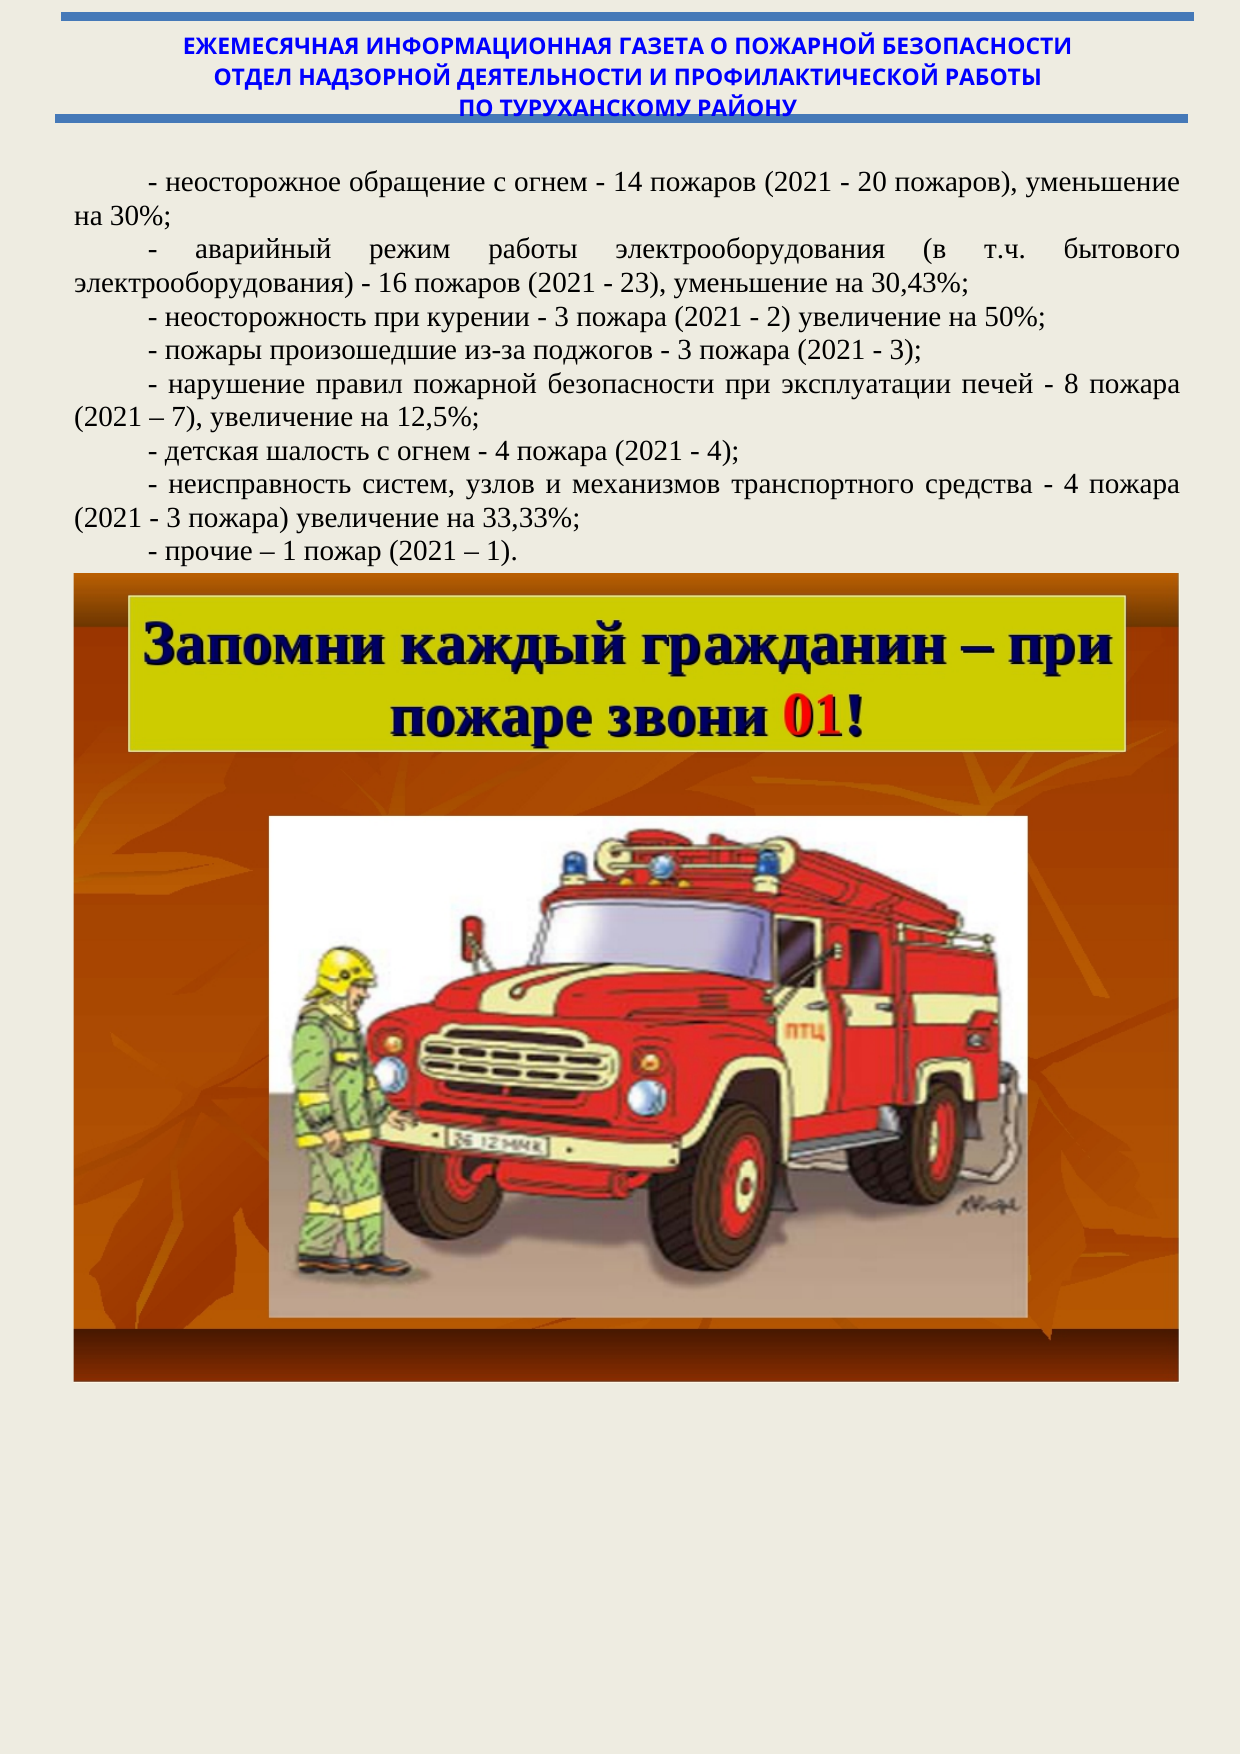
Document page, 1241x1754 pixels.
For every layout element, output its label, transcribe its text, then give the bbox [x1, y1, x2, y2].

text - неисправность систем, узлов и механизмов транспортного средства - 4 пожара (2021 - 3 пожара) увеличение на 33,33%; [74, 466, 1181, 533]
text - аварийный режим работы электрооборудования (в т.ч. бытового электрооборудования) - 16 пожаров (2021 - 23), уменьшение на 30,43%; [74, 232, 1181, 299]
text - пожары произошедшие из-за поджогов - 3 пожара (2021 - 3); [74, 332, 1181, 366]
text - нарушение правил пожарной безопасности при эксплуатации печей - 8 пожара (2021 – 7), увеличение на 12,5%; [74, 366, 1181, 433]
text - неосторожное обращение с огнем - 14 пожаров (2021 - 20 пожаров), уменьшение на 30%; [74, 164, 1181, 232]
text - прочие – 1 пожар (2021 – 1). [74, 533, 1181, 567]
picture [73, 573, 1180, 1383]
text - неосторожность при курении - 3 пожара (2021 - 2) увеличение на 50%; [74, 299, 1181, 332]
text - детская шалость с огнем - 4 пожара (2021 - 4); [74, 433, 1181, 466]
